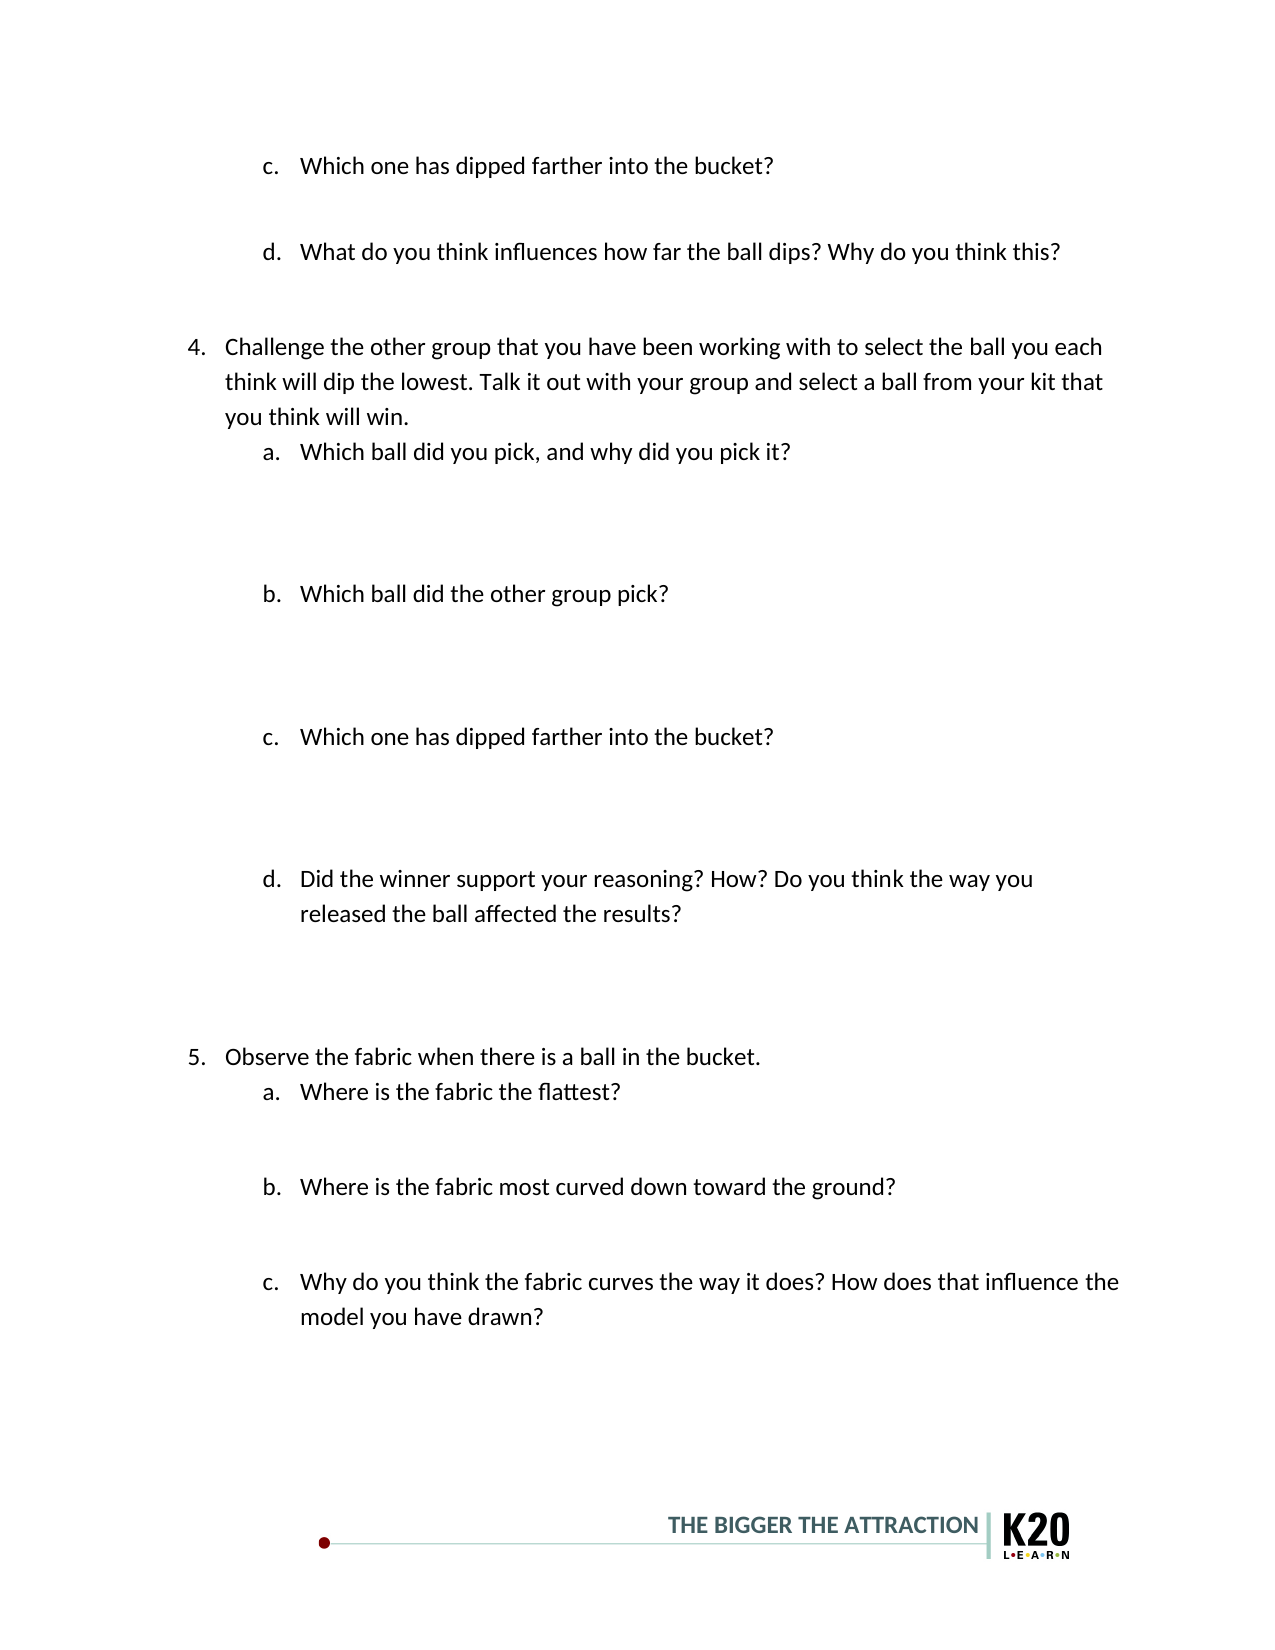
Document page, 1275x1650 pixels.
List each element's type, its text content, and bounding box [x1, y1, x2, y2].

list Why do you think the fabric curves the way it does? How does that influence the model you have drawn? [262, 1266, 1125, 1332]
list What do you think influences how far the ball dips? Why do you think this? [262, 236, 1125, 267]
list Which ball did you pick, and why did you pick it? [262, 436, 1125, 467]
list Which ball did the other group pick? [262, 578, 1125, 609]
list Observe the fabric when there is a ball in the bucket. [187, 1041, 1125, 1072]
list Where is the fabric the flattest? [262, 1076, 1125, 1107]
list Which one has dipped farther into the bucket? [262, 150, 1125, 181]
list Where is the fabric most curved down toward the ground? [262, 1171, 1125, 1202]
list Did the winner support your reasoning? How? Do you think the way you released the ball affected the results? [262, 863, 1125, 929]
list Challenge the other group that you have been working with to select the ball you each think will dip the lowest. Talk it out with your group and select a ball from your kit that you think will win. [187, 331, 1125, 432]
list Which one has dipped farther into the bucket? [262, 721, 1125, 752]
picture [318, 1509, 1069, 1562]
